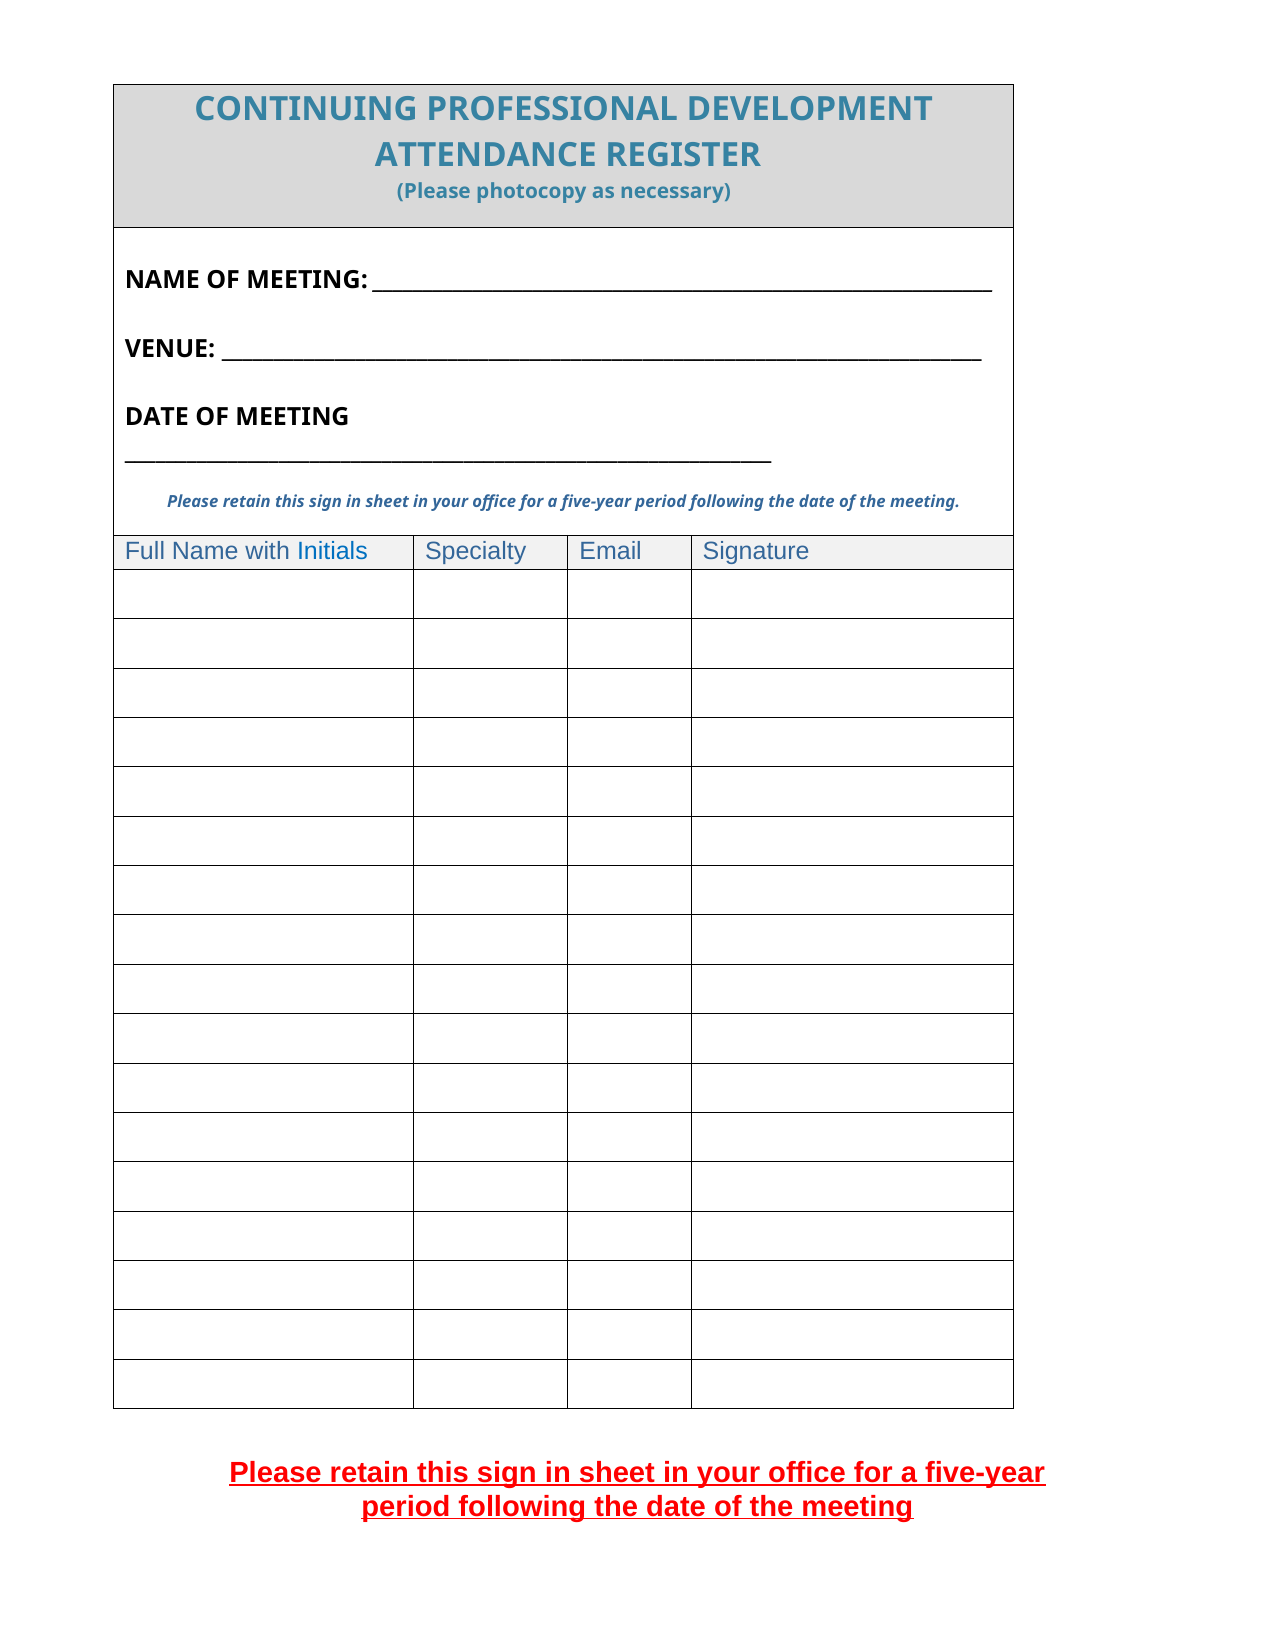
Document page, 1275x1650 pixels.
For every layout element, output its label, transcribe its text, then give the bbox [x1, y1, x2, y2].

table_cell [568, 669, 691, 717]
table_cell [568, 1113, 691, 1161]
table_cell [568, 570, 691, 618]
table_header CONTINUING PROFESSIONAL DEVELOPMENT ATTENDANCE REGISTER (Please photocopy as necessary) [114, 85, 1013, 227]
table_cell [568, 1064, 691, 1112]
table_cell [692, 965, 1013, 1013]
table_cell [568, 965, 691, 1013]
table_cell [568, 718, 691, 766]
table_cell [568, 866, 691, 914]
table_cell [414, 1014, 567, 1062]
table_cell [114, 1014, 413, 1062]
table_cell Signature [692, 536, 1013, 569]
table_cell [692, 1212, 1013, 1260]
table_cell [568, 1014, 691, 1062]
table_cell [414, 718, 567, 766]
table_cell [414, 866, 567, 914]
table_cell [692, 570, 1013, 618]
table_cell [114, 1064, 413, 1112]
table_cell [692, 817, 1013, 865]
table_cell [568, 767, 691, 816]
table_cell Specialty [414, 536, 567, 569]
table_cell [414, 1212, 567, 1260]
table_cell [692, 619, 1013, 667]
table_cell [692, 1113, 1013, 1161]
table_cell [568, 1310, 691, 1359]
table_cell [414, 767, 567, 816]
table_cell [692, 1064, 1013, 1112]
table_cell [414, 1261, 567, 1309]
table_cell [414, 1064, 567, 1112]
table_cell [114, 718, 413, 766]
table_cell [114, 1162, 413, 1211]
table_cell [114, 1360, 413, 1408]
table_cell [692, 767, 1013, 816]
table_cell [692, 1162, 1013, 1211]
table_cell [414, 915, 567, 964]
table_cell [568, 1360, 691, 1408]
table_cell [114, 1113, 413, 1161]
table_cell [692, 1261, 1013, 1309]
table_cell [568, 1162, 691, 1211]
table_cell [414, 1113, 567, 1161]
table_cell [414, 619, 567, 667]
table_cell [114, 1310, 413, 1359]
table_cell [114, 866, 413, 914]
table_cell [568, 817, 691, 865]
table_cell [414, 669, 567, 717]
table_cell [568, 915, 691, 964]
table_cell [568, 619, 691, 667]
table_cell [114, 817, 413, 865]
text Please retain this sign in sheet in your office for a five-year period following the date of the meeting [187, 1455, 1088, 1522]
table_cell Full Name with Initials [114, 536, 413, 569]
table_cell [114, 1261, 413, 1309]
table_cell [114, 570, 413, 618]
table_cell Email [568, 536, 691, 569]
table_cell [114, 669, 413, 717]
table_cell [568, 1261, 691, 1309]
table_cell [414, 1162, 567, 1211]
table_cell [114, 767, 413, 816]
table_cell NAME OF MEETING: ______________________________________________________________ VENUE: __________________________________________________________________________ DATE OF MEETING _______________________________________________________________ Please retain this sign in sheet in your office for a five-year period following the date of the meeting. [114, 228, 1013, 535]
table_cell [114, 915, 413, 964]
table_cell [692, 866, 1013, 914]
table_cell [692, 718, 1013, 766]
table_cell [414, 965, 567, 1013]
table_cell [692, 915, 1013, 964]
table_cell [114, 619, 413, 667]
table_cell [114, 965, 413, 1013]
table_cell [414, 817, 567, 865]
table_cell [414, 1360, 567, 1408]
table_cell [114, 1212, 413, 1260]
table_cell [414, 1310, 567, 1359]
table_cell [692, 1360, 1013, 1408]
table_cell [568, 1212, 691, 1260]
table_cell [414, 570, 567, 618]
table_cell [692, 669, 1013, 717]
table_cell [692, 1014, 1013, 1062]
table_cell [692, 1310, 1013, 1359]
